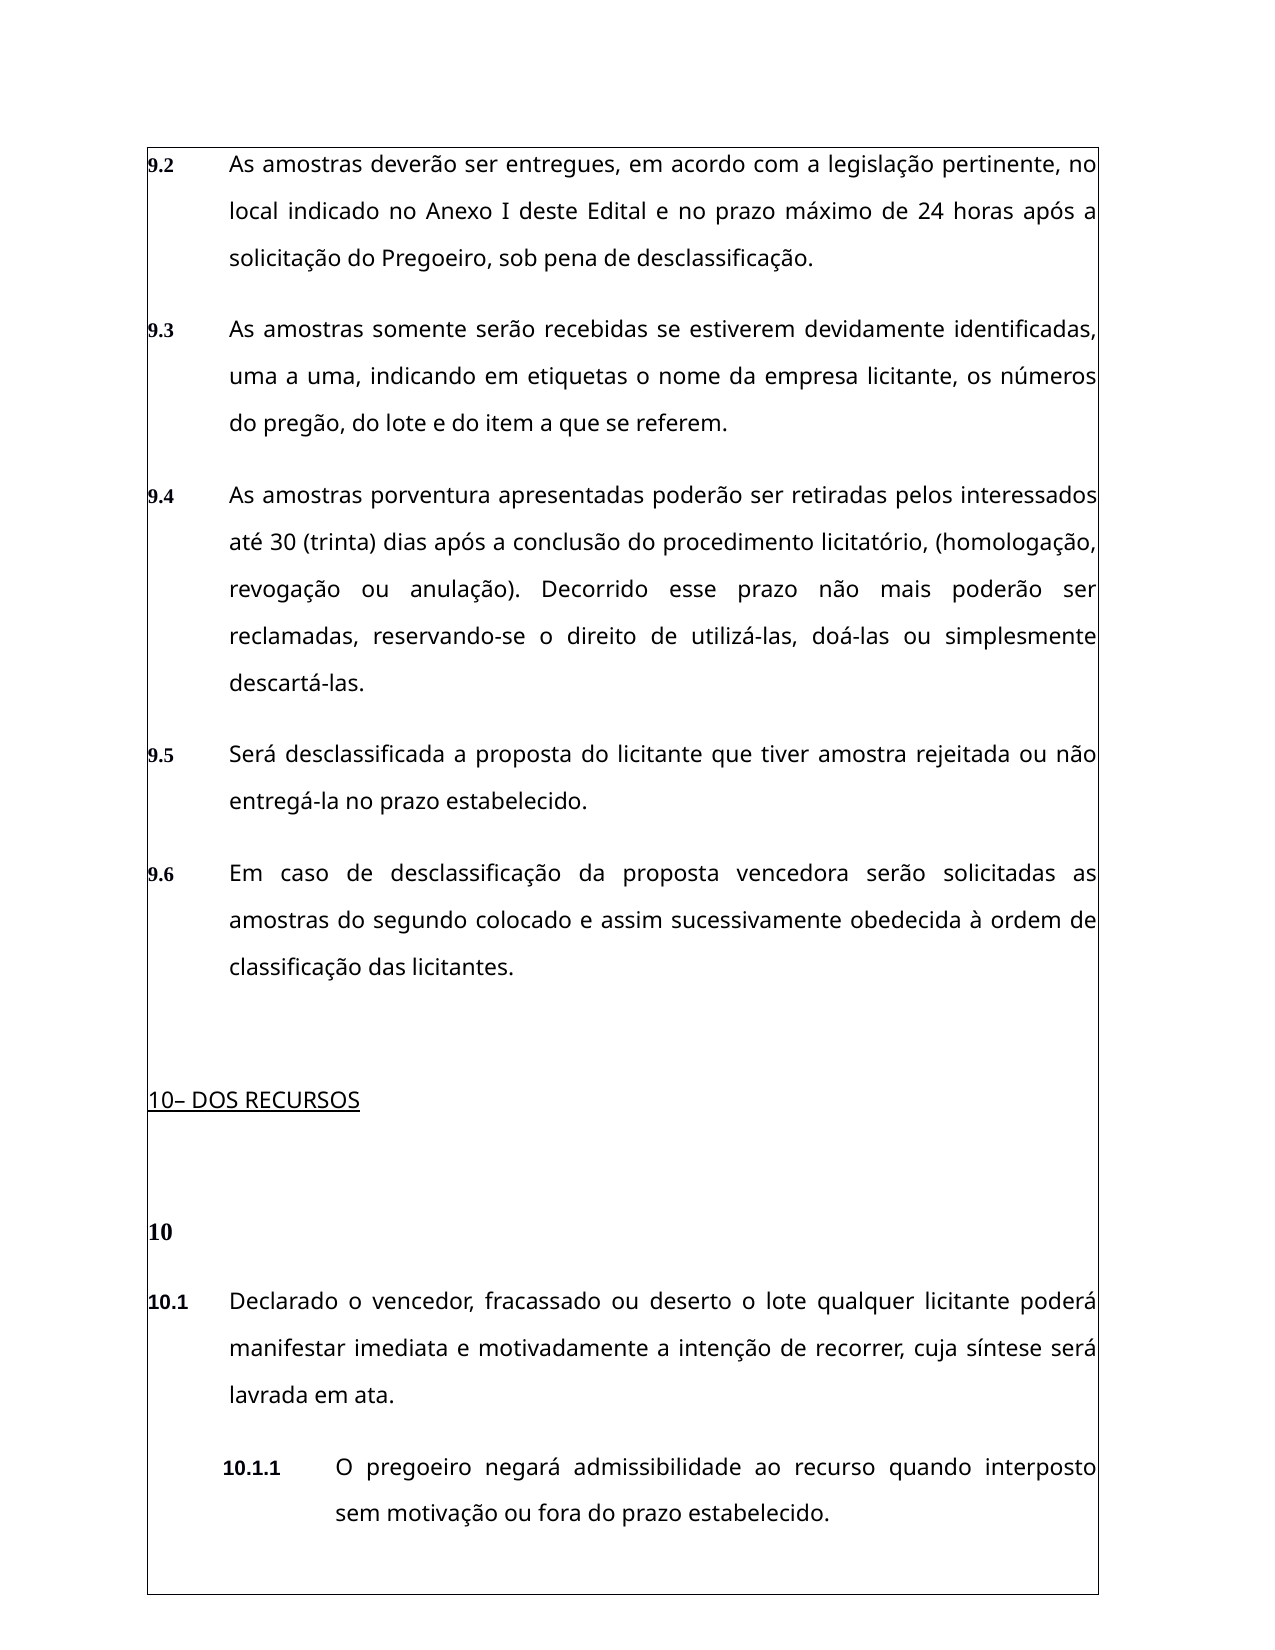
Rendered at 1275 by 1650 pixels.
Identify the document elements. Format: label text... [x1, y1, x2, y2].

list As amostras somente serão recebidas se estiverem devidamente identificadas, uma a uma, indicando em etiquetas o nome da empresa licitante, os números do pregão, do lote e do item a que se referem. [148, 313, 1098, 438]
list Será desclassificada a proposta do licitante que tiver amostra rejeitada ou não entregá-la no prazo estabelecido. [148, 738, 1098, 816]
list O pregoeiro negará admissibilidade ao recurso quando interposto sem motivação ou fora do prazo estabelecido. [223, 1450, 1098, 1528]
list As amostras deverão ser entregues, em acordo com a legislação pertinente, no local indicado no Anexo I deste Edital e no prazo máximo de 24 horas após a solicitação do Pregoeiro, sob pena de desclassificação. [148, 148, 1098, 273]
list Declarado o vencedor, fracassado ou deserto o lote qualquer licitante poderá manifestar imediata e motivadamente a intenção de recorrer, cuja síntese será lavrada em ata. [148, 1285, 1098, 1410]
text 10– DOS RECURSOS [148, 1084, 1098, 1115]
list As amostras porventura apresentadas poderão ser retiradas pelos interessados até 30 (trinta) dias após a conclusão do procedimento licitatório, (homologação, revogação ou anulação). Decorrido esse prazo não mais poderão ser reclamadas, reservando-se o direito de utilizá-las, doá-las ou simplesmente descartá-las. [148, 479, 1098, 698]
list Em caso de desclassificação da proposta vencedora serão solicitadas as amostras do segundo colocado e assim sucessivamente obedecida à ordem de classificação das licitantes. [148, 857, 1098, 982]
